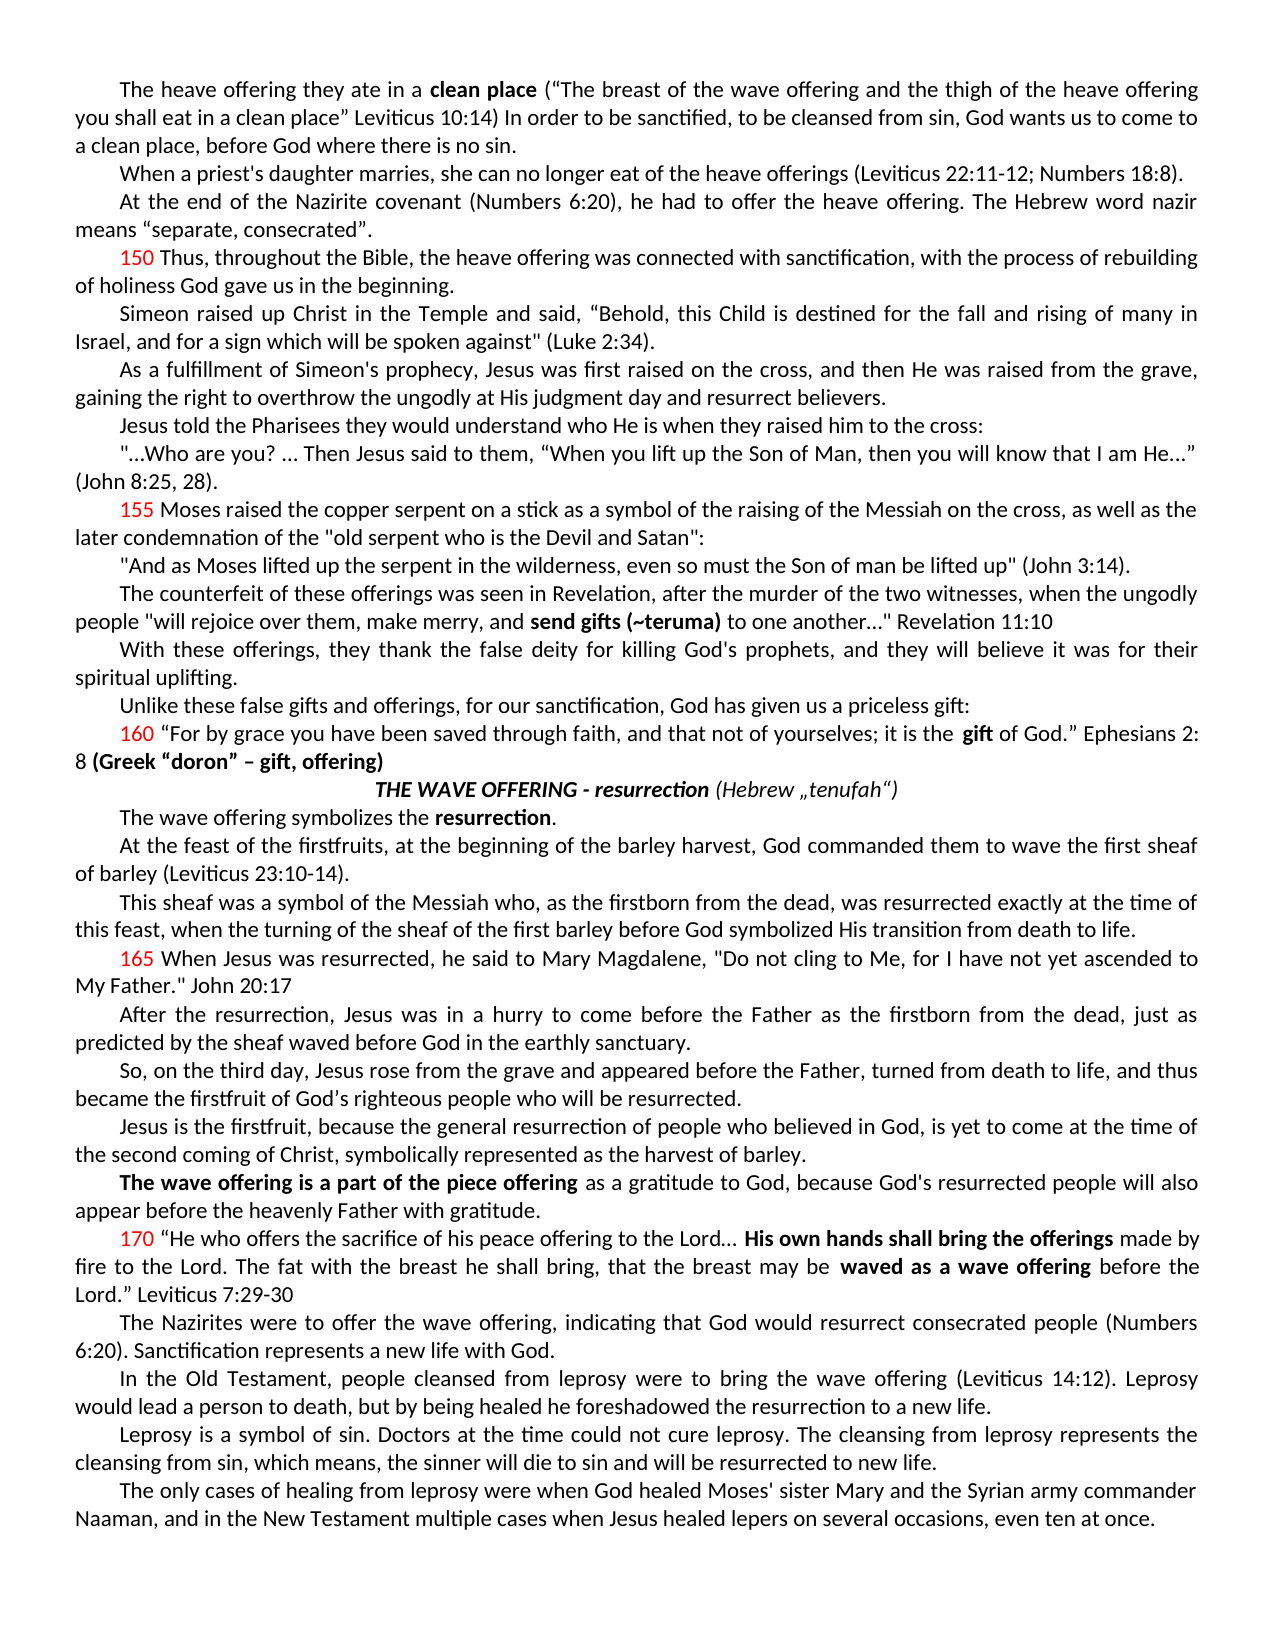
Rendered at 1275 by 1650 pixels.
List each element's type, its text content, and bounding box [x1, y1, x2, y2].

text So, on the third day, Jesus rose from the grave and appeared before the Father, turned from death to life, and thus became the firstfruit of God’s righteous people who will be resurrected. [75, 1056, 1200, 1112]
text The counterfeit of these offerings was seen in Revelation, after the murder of the two witnesses, when the ungodly people "will rejoice over them, make merry, and send gifts (~teruma) to one another…" Revelation 11:10 [75, 579, 1200, 635]
text "And as Moses lifted up the serpent in the wilderness, even so must the Son of man be lifted up" (John 3:14). [75, 551, 1200, 579]
text Jesus told the Pharisees they would understand who He is when they raised him to the cross: [75, 411, 1200, 439]
text At the feast of the firstfruits, at the beginning of the barley harvest, God commanded them to wave the first sheaf of barley (Leviticus 23:10-14). [75, 832, 1200, 888]
text When a priest's daughter marries, she can no longer eat of the heave offerings (Leviticus 22:11-12; Numbers 18:8). [75, 159, 1200, 187]
text At the end of the Nazirite covenant (Numbers 6:20), he had to offer the heave offering. The Hebrew word nazir means “separate, consecrated”. [75, 187, 1200, 243]
text The only cases of healing from leprosy were when God healed Moses' sister Mary and the Syrian army commander Naaman, and in the New Testament multiple cases when Jesus healed lepers on several occasions, even ten at once. [75, 1476, 1200, 1532]
text Simeon raised up Christ in the Temple and said, “Behold, this Child is destined for the fall and rising of many in Israel, and for a sign which will be spoken against" (Luke 2:34). [75, 299, 1200, 355]
text 170 “He who offers the sacrifice of his peace offering to the Lord… His own hands shall bring the offerings made by fire to the Lord. The fat with the breast he shall bring, that the breast may be waved as a wave offering before the Lord.” Leviticus 7:29-30 [75, 1224, 1200, 1308]
text 165 When Jesus was resurrected, he said to Mary Magdalene, "Do not cling to Me, for I have not yet ascended to My Father." John 20:17 [75, 944, 1200, 1000]
text "…Who are you? … Then Jesus said to them, “When you lift up the Son of Man, then you will know that I am He...” (John 8:25, 28). [75, 439, 1200, 495]
text The heave offering they ate in a clean place (“The breast of the wave offering and the thigh of the heave offering you shall eat in a clean place” Leviticus 10:14) In order to be sanctified, to be cleansed from sin, God wants us to come to a clean place, before God where there is no sin. [75, 75, 1200, 159]
text After the resurrection, Jesus was in a hurry to come before the Father as the firstborn from the dead, just as predicted by the sheaf waved before God in the earthly sanctuary. [75, 1000, 1200, 1056]
text Leprosy is a symbol of sin. Doctors at the time could not cure leprosy. The cleansing from leprosy represents the cleansing from sin, which means, the sinner will die to sin and will be resurrected to new life. [75, 1420, 1200, 1476]
text 150 Thus, throughout the Bible, the heave offering was connected with sanctification, with the process of rebuilding of holiness God gave us in the beginning. [75, 243, 1200, 299]
text Jesus is the firstfruit, because the general resurrection of people who believed in God, is yet to come at the time of the second coming of Christ, symbolically represented as the harvest of barley. [75, 1112, 1200, 1168]
text This sheaf was a symbol of the Messiah who, as the firstborn from the dead, was resurrected exactly at the time of this feast, when the turning of the sheaf of the first barley before God symbolized His transition from death to life. [75, 888, 1200, 944]
text With these offerings, they thank the false deity for killing God's prophets, and they will believe it was for their spiritual uplifting. [75, 635, 1200, 691]
text The Nazirites were to offer the wave offering, indicating that God would resurrect consecrated people (Numbers 6:20). Sanctification represents a new life with God. [75, 1308, 1200, 1364]
text As a fulfillment of Simeon's prophecy, Jesus was first raised on the cross, and then He was raised from the grave, gaining the right to overthrow the ungodly at His judgment day and resurrect believers. [75, 355, 1200, 411]
text In the Old Testament, people cleansed from leprosy were to bring the wave offering (Leviticus 14:12). Leprosy would lead a person to death, but by being healed he foreshadowed the resurrection to a new life. [75, 1364, 1200, 1420]
text The wave offering is a part of the piece offering as a gratitude to God, because God's resurrected people will also appear before the heavenly Father with gratitude. [75, 1168, 1200, 1224]
text Unlike these false gifts and offerings, for our sanctification, God has given us a priceless gift: [75, 691, 1200, 719]
text 155 Moses raised the copper serpent on a stick as a symbol of the raising of the Messiah on the cross, as well as the later condemnation of the "old serpent who is the Devil and Satan": [75, 495, 1200, 551]
text 160 “For by grace you have been saved through faith, and that not of yourselves; it is the gift of God.” Ephesians 2: 8 (Greek “doron” – gift, offering) [75, 719, 1200, 776]
text The wave offering symbolizes the resurrection. [75, 803, 1200, 832]
subtitle THE WAVE OFFERING - resurrection (Hebrew „tenufah“) [75, 776, 1200, 803]
